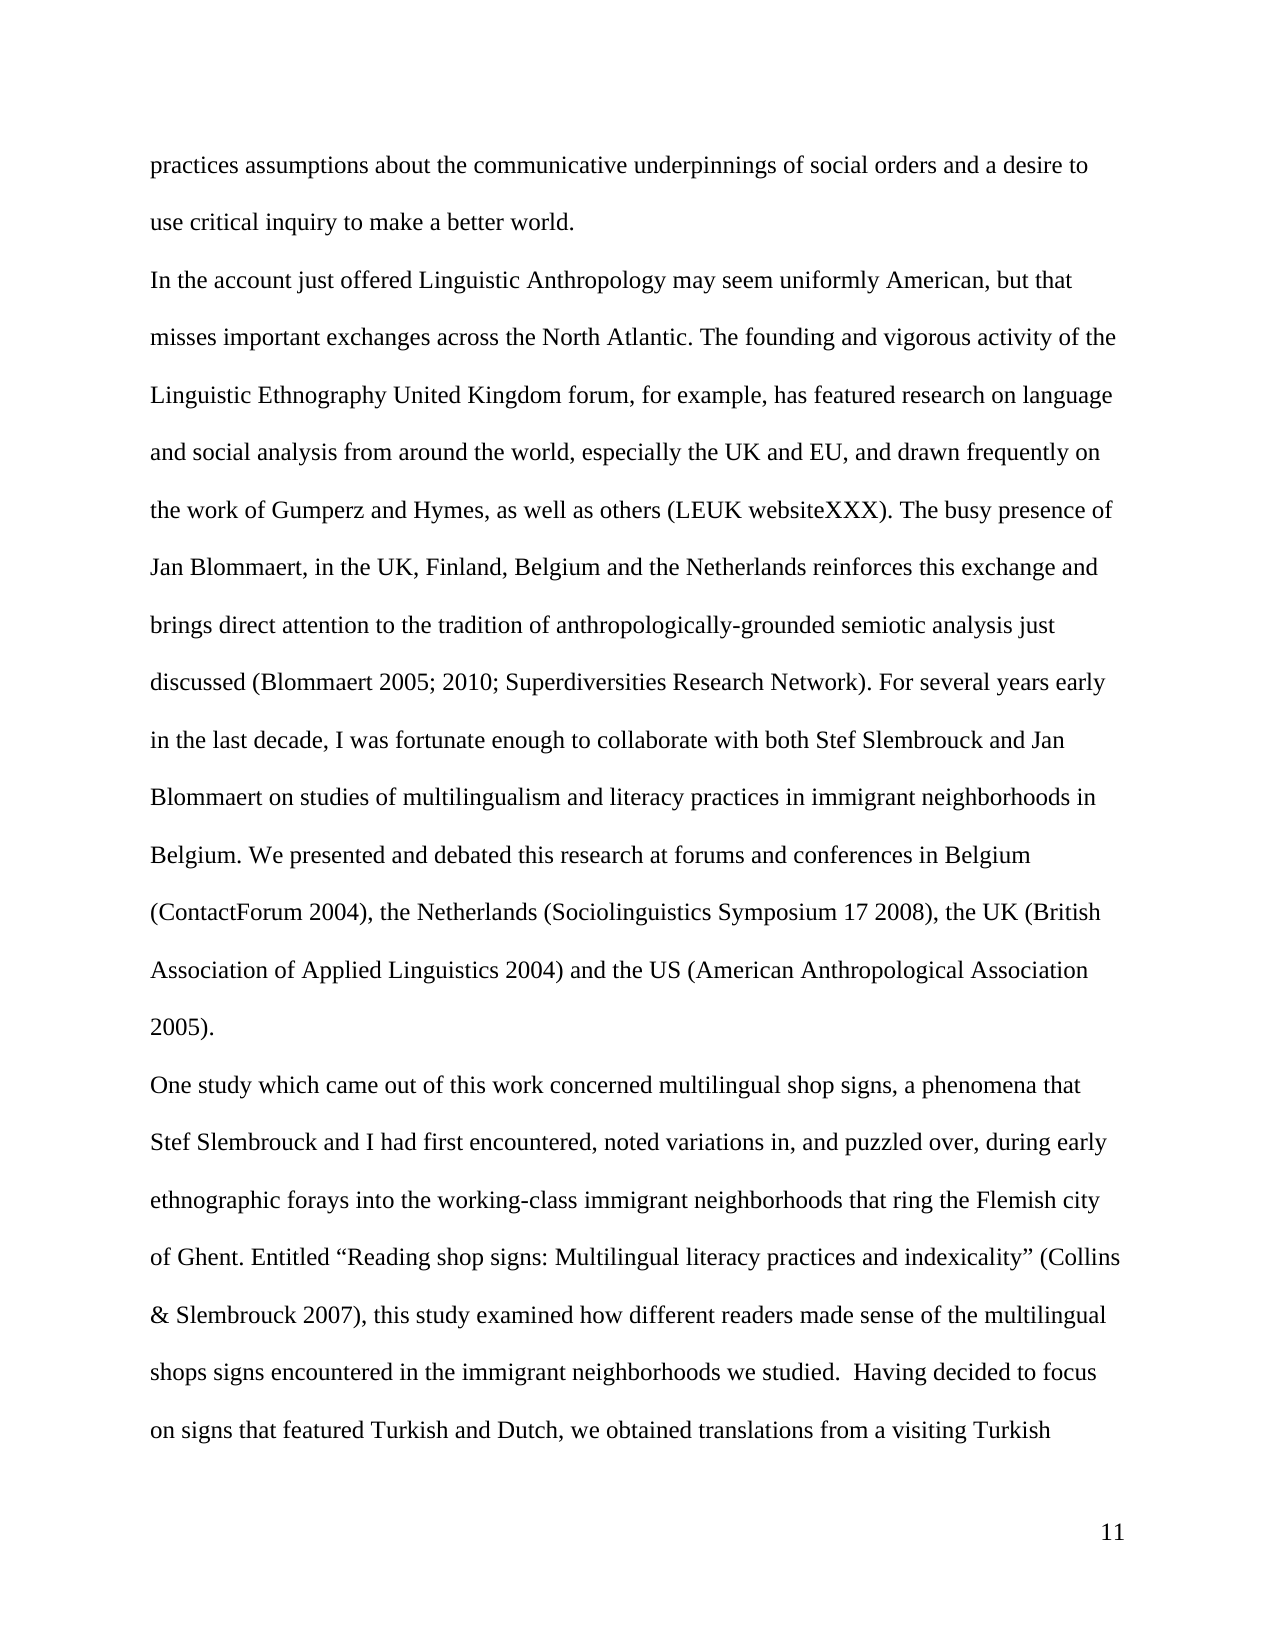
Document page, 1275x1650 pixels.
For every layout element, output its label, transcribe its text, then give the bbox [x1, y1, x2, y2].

text In the account just offered Linguistic Anthropology may seem uniformly American, but that misses important exchanges across the North Atlantic. The founding and vigorous activity of the Linguistic Ethnography United Kingdom forum, for example, has featured research on language and social analysis from around the world, especially the UK and EU, and drawn frequently on the work of Gumperz and Hymes, as well as others (LEUK websiteXXX). The busy presence of Jan Blommaert, in the UK, Finland, Belgium and the Netherlands reinforces this exchange and brings direct attention to the tradition of anthropologically-grounded semiotic analysis just discussed (Blommaert 2005; 2010; Superdiversities Research Network). For several years early in the last decade, I was fortunate enough to collaborate with both Stef Slembrouck and Jan Blommaert on studies of multilingualism and literacy practices in immigrant neighborhoods in Belgium. We presented and debated this research at forums and conferences in Belgium (ContactForum 2004), the Netherlands (Sociolinguistics Symposium 17 2008), the UK (British Association of Applied Linguistics 2004) and the US (American Anthropological Association 2005). [150, 265, 1125, 1041]
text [150, 1070, 1125, 1444]
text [150, 150, 1125, 236]
